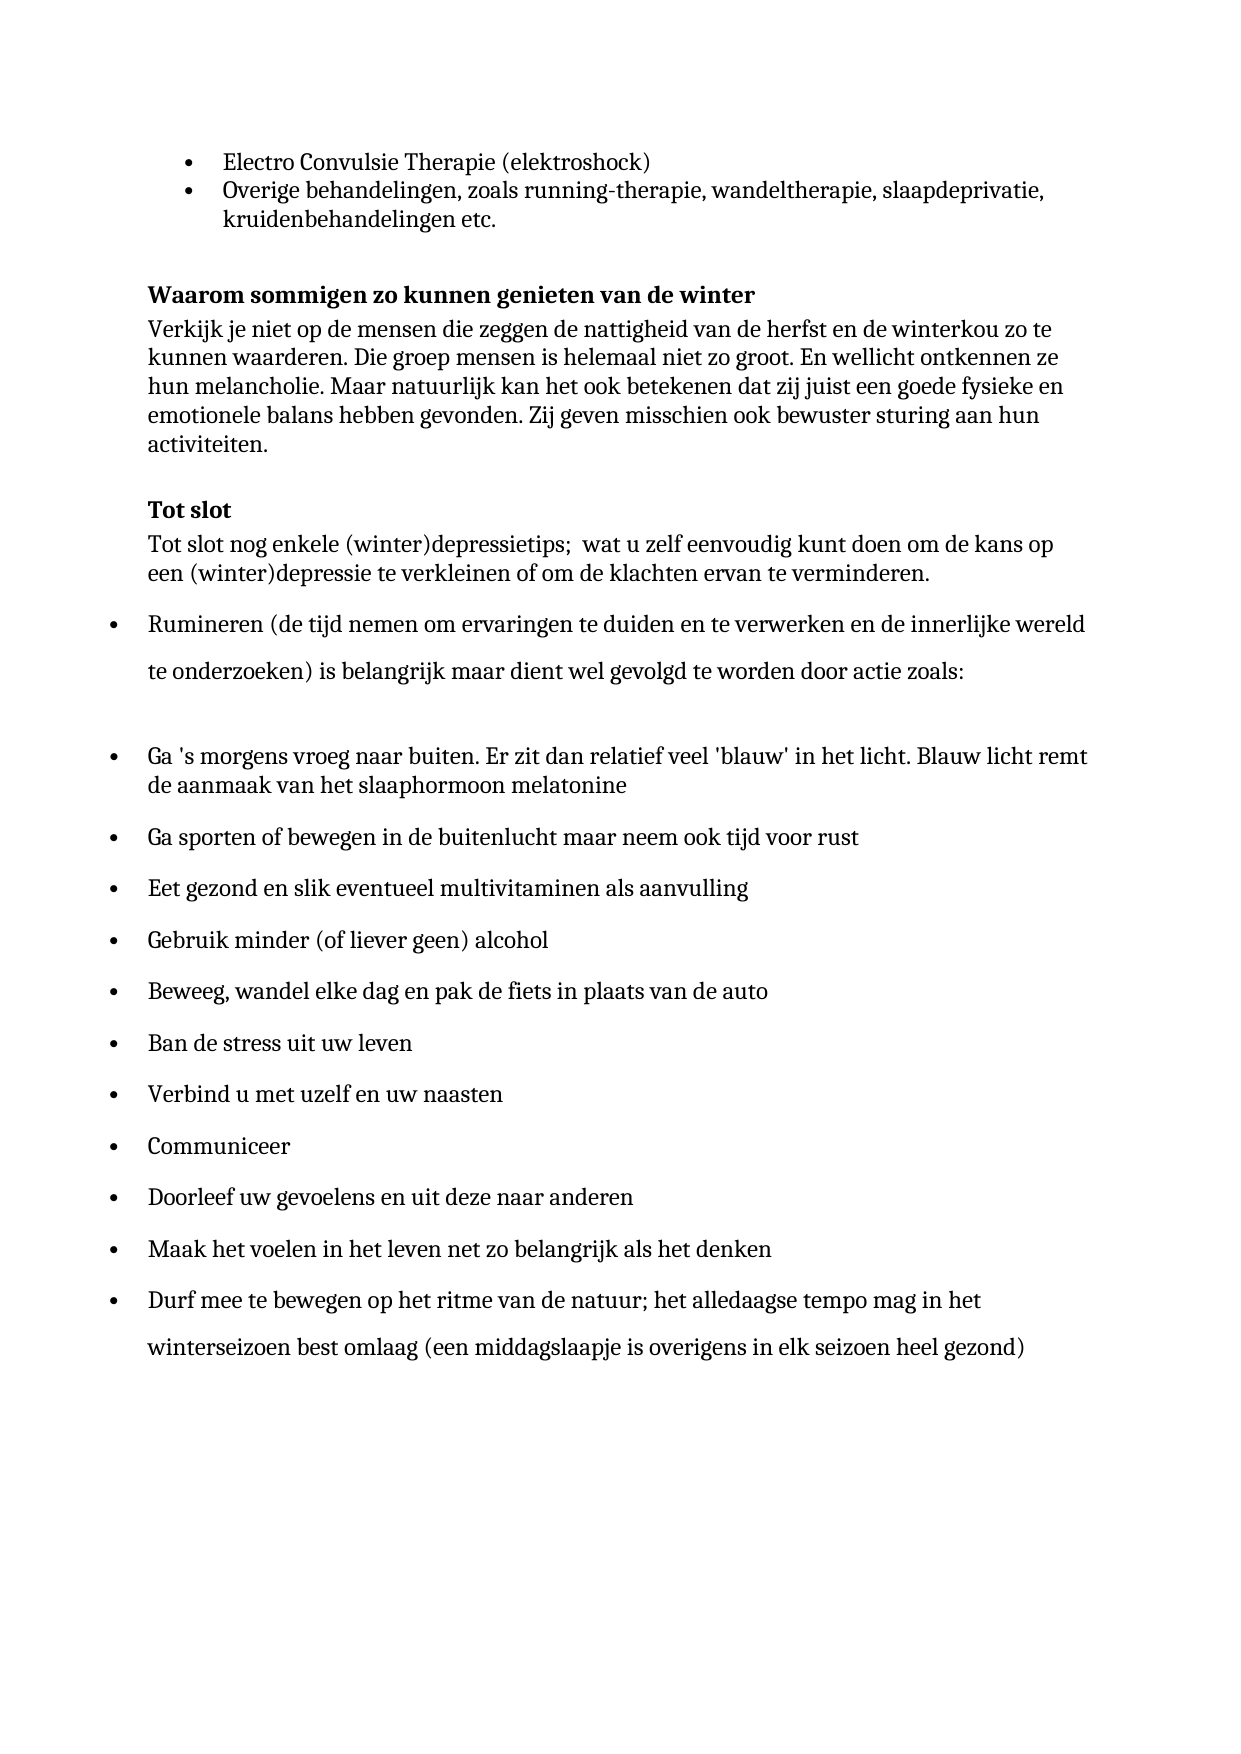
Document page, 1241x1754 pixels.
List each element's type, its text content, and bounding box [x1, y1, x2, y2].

text Waarom sommigen zo kunnen genieten van de winter [148, 263, 1093, 310]
list Communiceer [110, 1114, 1093, 1161]
text Tot slot nog enkele (winter)depressietips; wat u zelf eenvoudig kunt doen om de kans op een (winter)depressie te verkleinen of om de klachten ervan te verminderen. [148, 530, 1093, 587]
list Beweeg, wandel elke dag en pak de fiets in plaats van de auto [110, 959, 1093, 1006]
list Ga 's morgens vroeg naar buiten. Er zit dan relatief veel 'blauw' in het licht. Blauw licht remt de aanmaak van het slaaphormoon melatonine [110, 742, 1093, 799]
list Maak het voelen in het leven net zo belangrijk als het denken [110, 1217, 1093, 1264]
list Verbind u met uzelf en uw naasten [110, 1062, 1093, 1109]
list Durf mee te bewegen op het ritme van de natuur; het alledaagse tempo mag in het winterseizoen best omlaag (een middagslaapje is overigens in elk seizoen heel gezond) [110, 1268, 1093, 1362]
list Gebruik minder (of liever geen) alcohol [110, 907, 1093, 954]
list Rumineren (de tijd nemen om ervaringen te duiden en te verwerken en de innerlijke wereld te onderzoeken) is belangrijk maar dient wel gevolgd te worden door actie zoals: [110, 592, 1093, 686]
list Ban de stress uit uw leven [110, 1011, 1093, 1057]
list Eet gezond en slik eventueel multivitaminen als aanvulling [110, 856, 1093, 903]
text Verkijk je niet op de mensen die zeggen de nattigheid van de herfst en de winterkou zo te kunnen waarderen. Die groep mensen is helemaal niet zo groot. En wellicht ontkennen ze hun melancholie. Maar natuurlijk kan het ook betekenen dat zij juist een goede fysieke en emotionele balans hebben gevonden. Zij geven misschien ook bewuster sturing aan hun activiteiten. [148, 314, 1093, 458]
list Ga sporten of bewegen in de buitenlucht maar neem ook tijd voor rust [110, 804, 1093, 851]
list Electro Convulsie Therapie (elektroshock) [185, 148, 1093, 176]
list Doorleef uw gevoelens en uit deze naar anderen [110, 1165, 1093, 1212]
list Overige behandelingen, zoals running-therapie, wandeltherapie, slaapdeprivatie, kruidenbehandelingen etc. [185, 176, 1093, 234]
text Tot slot [148, 496, 1093, 525]
